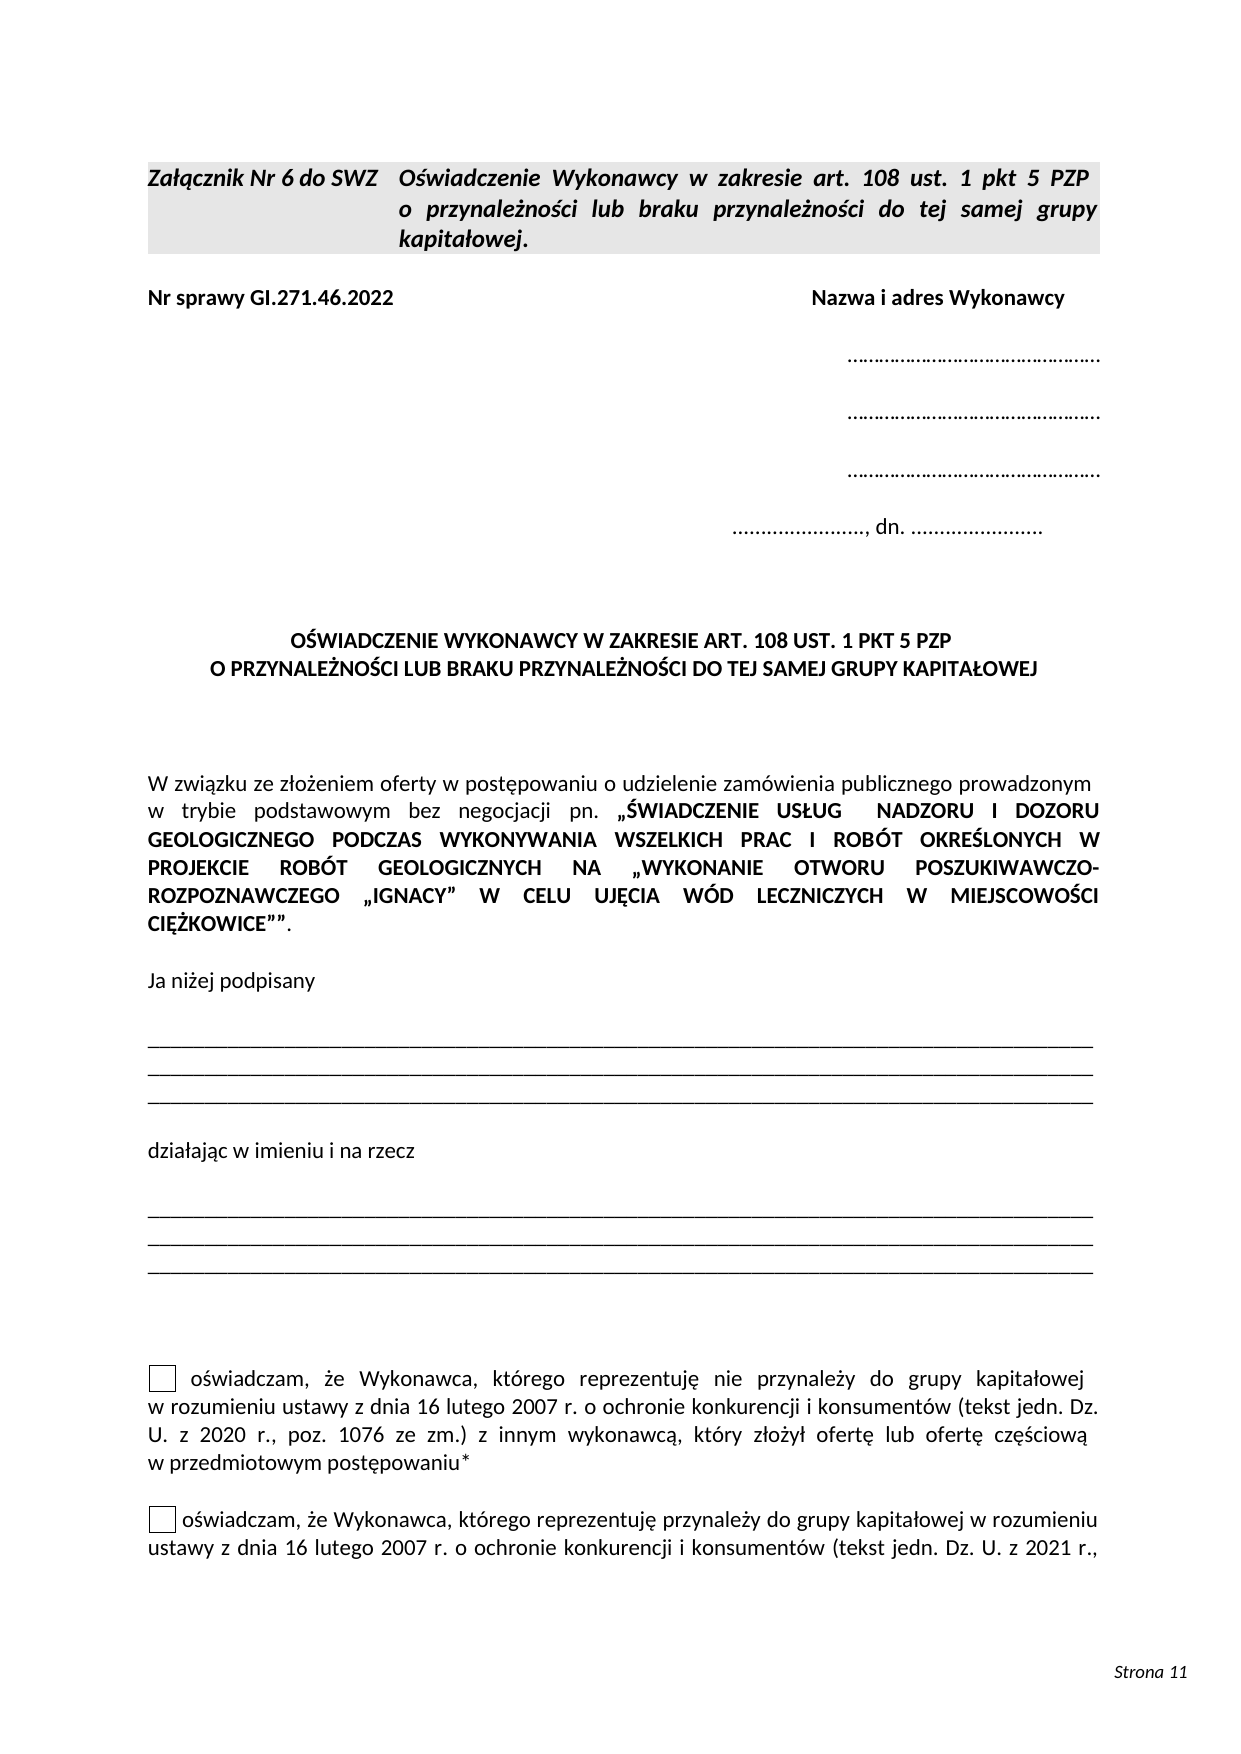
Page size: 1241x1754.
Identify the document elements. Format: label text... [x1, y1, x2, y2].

text oświadczam, że Wykonawca, którego reprezentuję nie przynależy do grupy kapitałowej w rozumieniu ustawy z dnia 16 lutego 2007 r. o ochronie konkurencji i konsumentów (tekst jedn. Dz. U. z 2020 r., poz. 1076 ze zm.) z innym wykonawcą, który złożył ofertę lub ofertę częściową w przedmiotowym postępowaniu* [148, 1364, 1100, 1476]
text W związku ze złożeniem oferty w postępowaniu o udzielenie zamówienia publicznego prowadzonym w trybie podstawowym bez negocjacji pn. „ŚWIADCZENIE USŁUG NADZORU I DOZORU GEOLOGICZNEGO PODCZAS WYKONYWANIA WSZELKICH PRAC I ROBÓT OKREŚLONYCH W PROJEKCIE ROBÓT GEOLOGICZNYCH NA „WYKONANIE OTWORU POSZUKIWAWCZO-ROZPOZNAWCZEGO „IGNACY” W CELU UJĘCIA WÓD LECZNICZYCH W MIEJSCOWOŚCI CIĘŻKOWICE””. [148, 769, 1100, 937]
text _________________________________________________________________________________________________________________________________________________________________________________________________________________________________________________________ [148, 1193, 1100, 1278]
text Ja niżej podpisany [148, 966, 1100, 994]
subtitle Załącznik Nr 6 do SWZ Oświadczenie Wykonawcy w zakresie art. 108 ust. 1 pkt 5 PZP o przynależności lub braku przynależności do tej samej grupy kapitałowej. [148, 162, 1100, 254]
text OŚWIADCZENIE WYKONAWCY W ZAKRESIE ART. 108 UST. 1 PKT 5 PZP O PRZYNALEŻNOŚCI LUB BRAKU PRZYNALEŻNOŚCI DO TEJ SAMEJ GRUPY KAPITAŁOWEJ [148, 626, 1100, 682]
text działając w imieniu i na rzecz [148, 1136, 1100, 1164]
text ………………………………………… [148, 340, 1100, 368]
text _________________________________________________________________________________________________________________________________________________________________________________________________________________________________________________________ [148, 1023, 1100, 1107]
text ......................., dn. ....................... [148, 512, 1100, 540]
text ………………………………………… [148, 455, 1100, 483]
text Nr sprawy GI.271.46.2022 Nazwa i adres Wykonawcy [148, 283, 1100, 311]
text ………………………………………… [148, 397, 1100, 426]
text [148, 1505, 1100, 1561]
